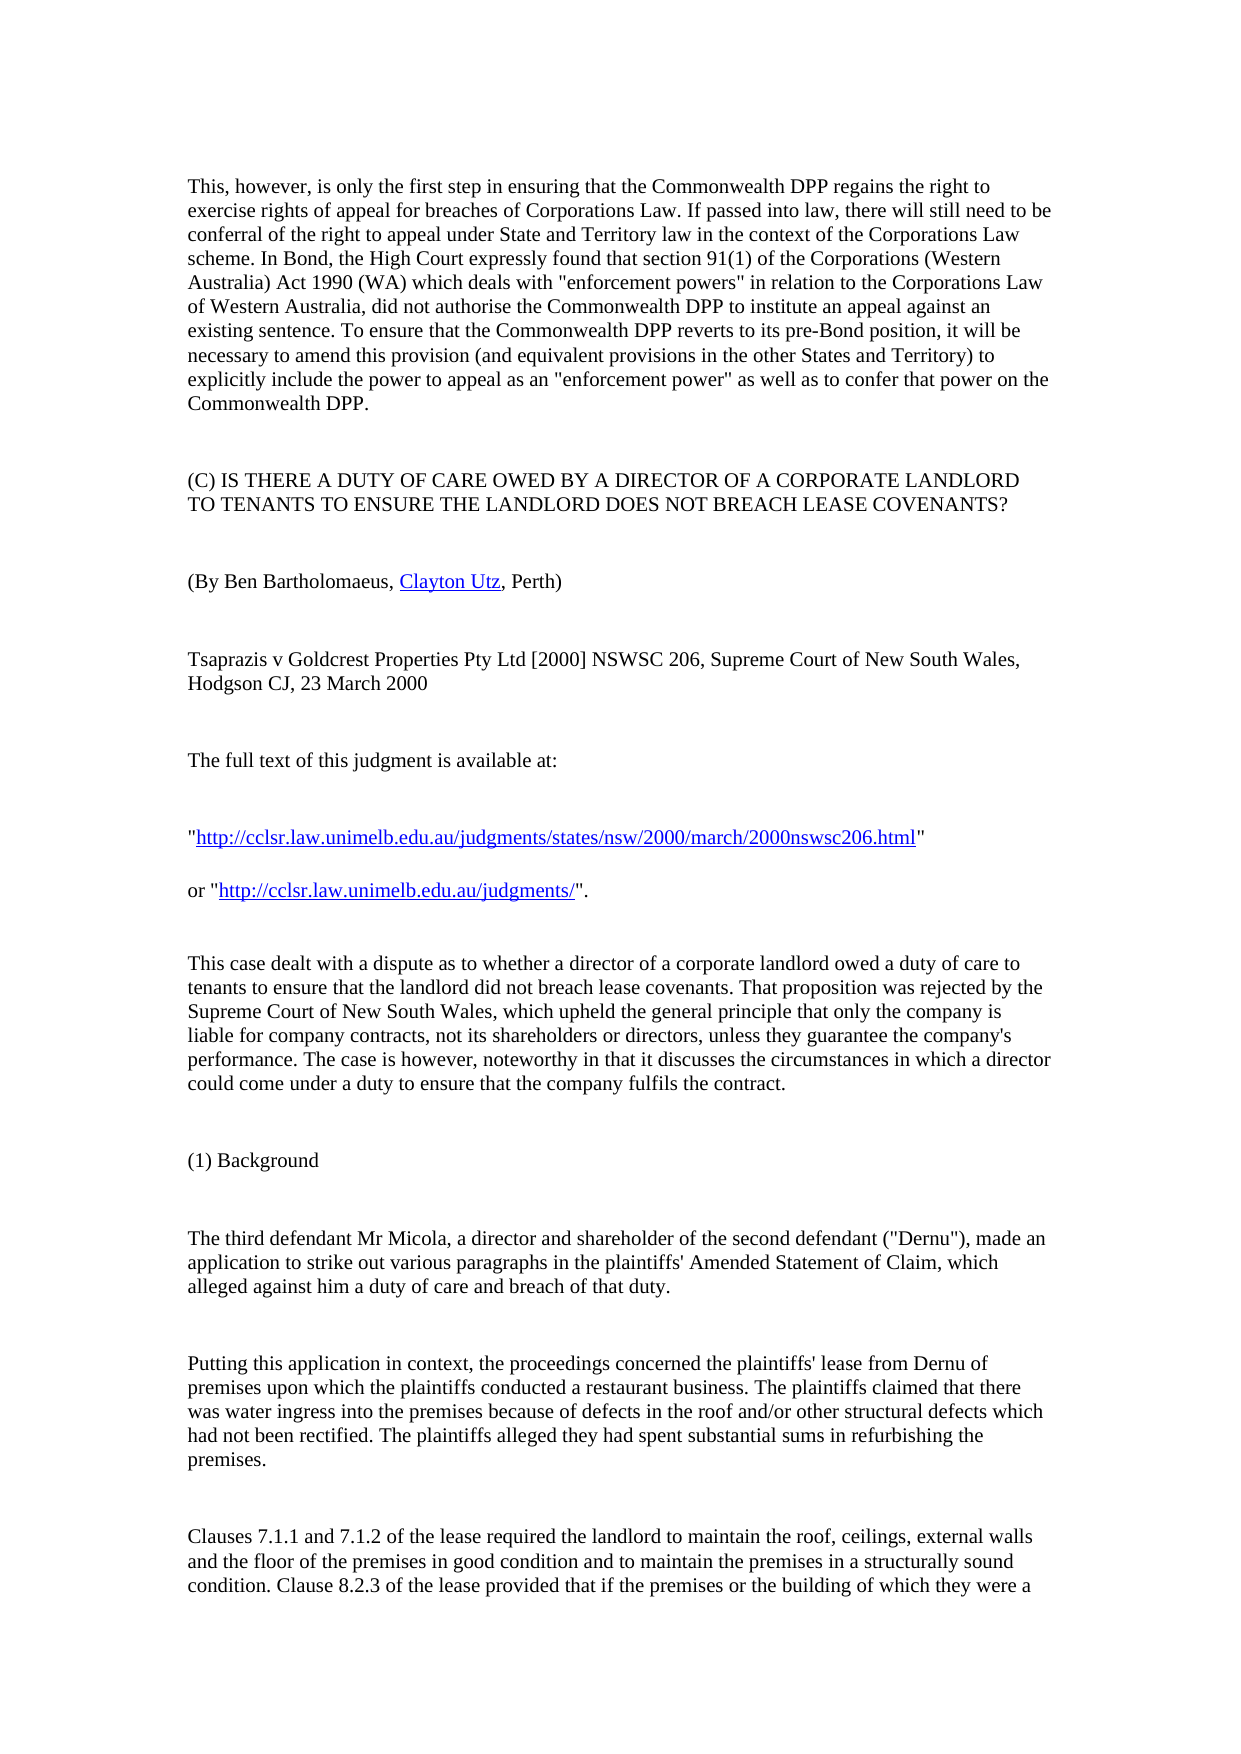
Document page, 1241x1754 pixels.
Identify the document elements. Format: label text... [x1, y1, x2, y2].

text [187, 1500, 1053, 1597]
text The full text of this judgment is available at: [187, 724, 1053, 772]
text Tsaprazis v Goldcrest Properties Pty Ltd [2000] NSWSC 206, Supreme Court of New South Wales, Hodgson CJ, 23 March 2000 [187, 622, 1053, 695]
text Putting this application in context, the proceedings concerned the plaintiffs' lease from Dernu of premises upon which the plaintiffs conducted a restaurant business. The plaintiffs claimed that there was water ingress into the premises because of defects in the roof and/or other structural defects which had not been rectified. The plaintiffs alleged they had spent substantial sums in refurbishing the premises. [187, 1327, 1053, 1471]
text (By Ben Bartholomaeus, Clayton Utz, Perth) [187, 545, 1053, 593]
text "http://cclsr.law.unimelb.edu.au/judgments/states/nsw/2000/march/2000nswsc206.html" [187, 801, 1053, 849]
text The third defendant Mr Micola, a director and shareholder of the second defendant ("Dernu"), made an application to strike out various paragraphs in the plaintiffs' Amended Statement of Claim, which alleged against him a duty of care and breach of that duty. [187, 1201, 1053, 1298]
text (C) IS THERE A DUTY OF CARE OWED BY A DIRECTOR OF A CORPORATE LANDLORD TO TENANTS TO ENSURE THE LANDLORD DOES NOT BREACH LEASE COVENANTS? [187, 444, 1053, 516]
text This, however, is only the first step in ensuring that the Commonwealth DPP regains the right to exercise rights of appeal for breaches of Corporations Law. If passed into law, there will still need to be conferral of the right to appeal under State and Territory law in the context of the Corporations Law scheme. In Bond, the High Court expressly found that section 91(1) of the Corporations (Western Australia) Act 1990 (WA) which deals with "enforcement powers" in relation to the Corporations Law of Western Australia, did not authorise the Commonwealth DPP to institute an appeal against an existing sentence. To ensure that the Commonwealth DPP reverts to its pre-Bond position, it will be necessary to amend this provision (and equivalent provisions in the other States and Territory) to explicitly include the power to appeal as an "enforcement power" as well as to confer that power on the Commonwealth DPP. [187, 150, 1053, 415]
text or "http://cclsr.law.unimelb.edu.au/judgments/". This case dealt with a dispute as to whether a director of a corporate landlord owed a duty of care to tenants to ensure that the landlord did not breach lease covenants. That proposition was rejected by the Supreme Court of New South Wales, which upheld the general principle that only the company is liable for company contracts, not its shareholders or directors, unless they guarantee the company's performance. The case is however, noteworthy in that it discusses the circumstances in which a director could come under a duty to ensure that the company fulfils the contract. [187, 878, 1053, 1095]
text (1) Background [187, 1124, 1053, 1172]
